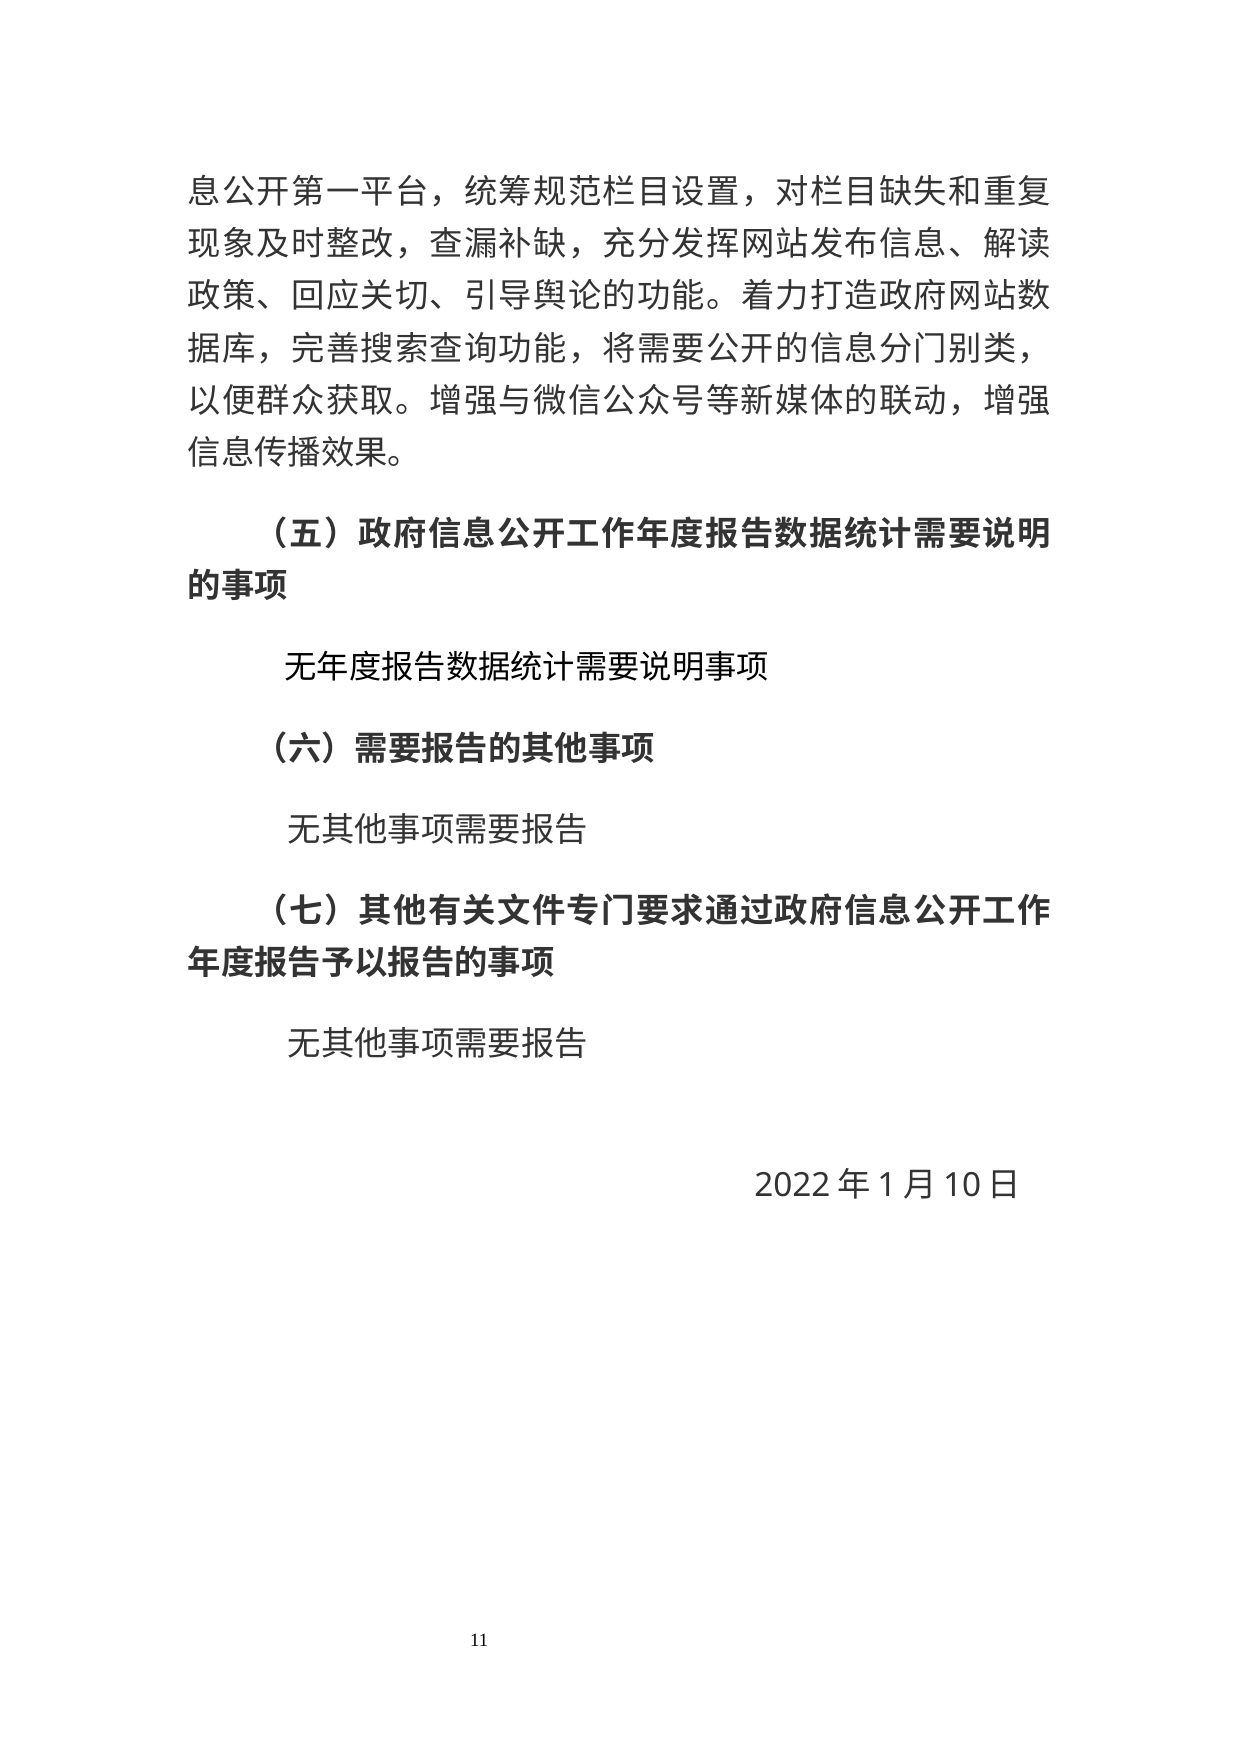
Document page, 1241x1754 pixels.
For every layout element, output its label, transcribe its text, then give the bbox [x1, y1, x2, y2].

text （六）需要报告的其他事项 [187, 718, 1053, 770]
text 无年度报告数据统计需要说明事项 [187, 637, 1053, 689]
text 2022年1月10日 [187, 1155, 1053, 1207]
text 无其他事项需要报告 [187, 799, 1053, 852]
text （五）政府信息公开工作年度报告数据统计需要说明的事项 [187, 504, 1053, 608]
text （七）其他有关文件专门要求通过政府信息公开工作年度报告予以报告的事项 [187, 881, 1053, 985]
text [187, 162, 1053, 474]
text 无其他事项需要报告 [187, 1014, 1053, 1066]
